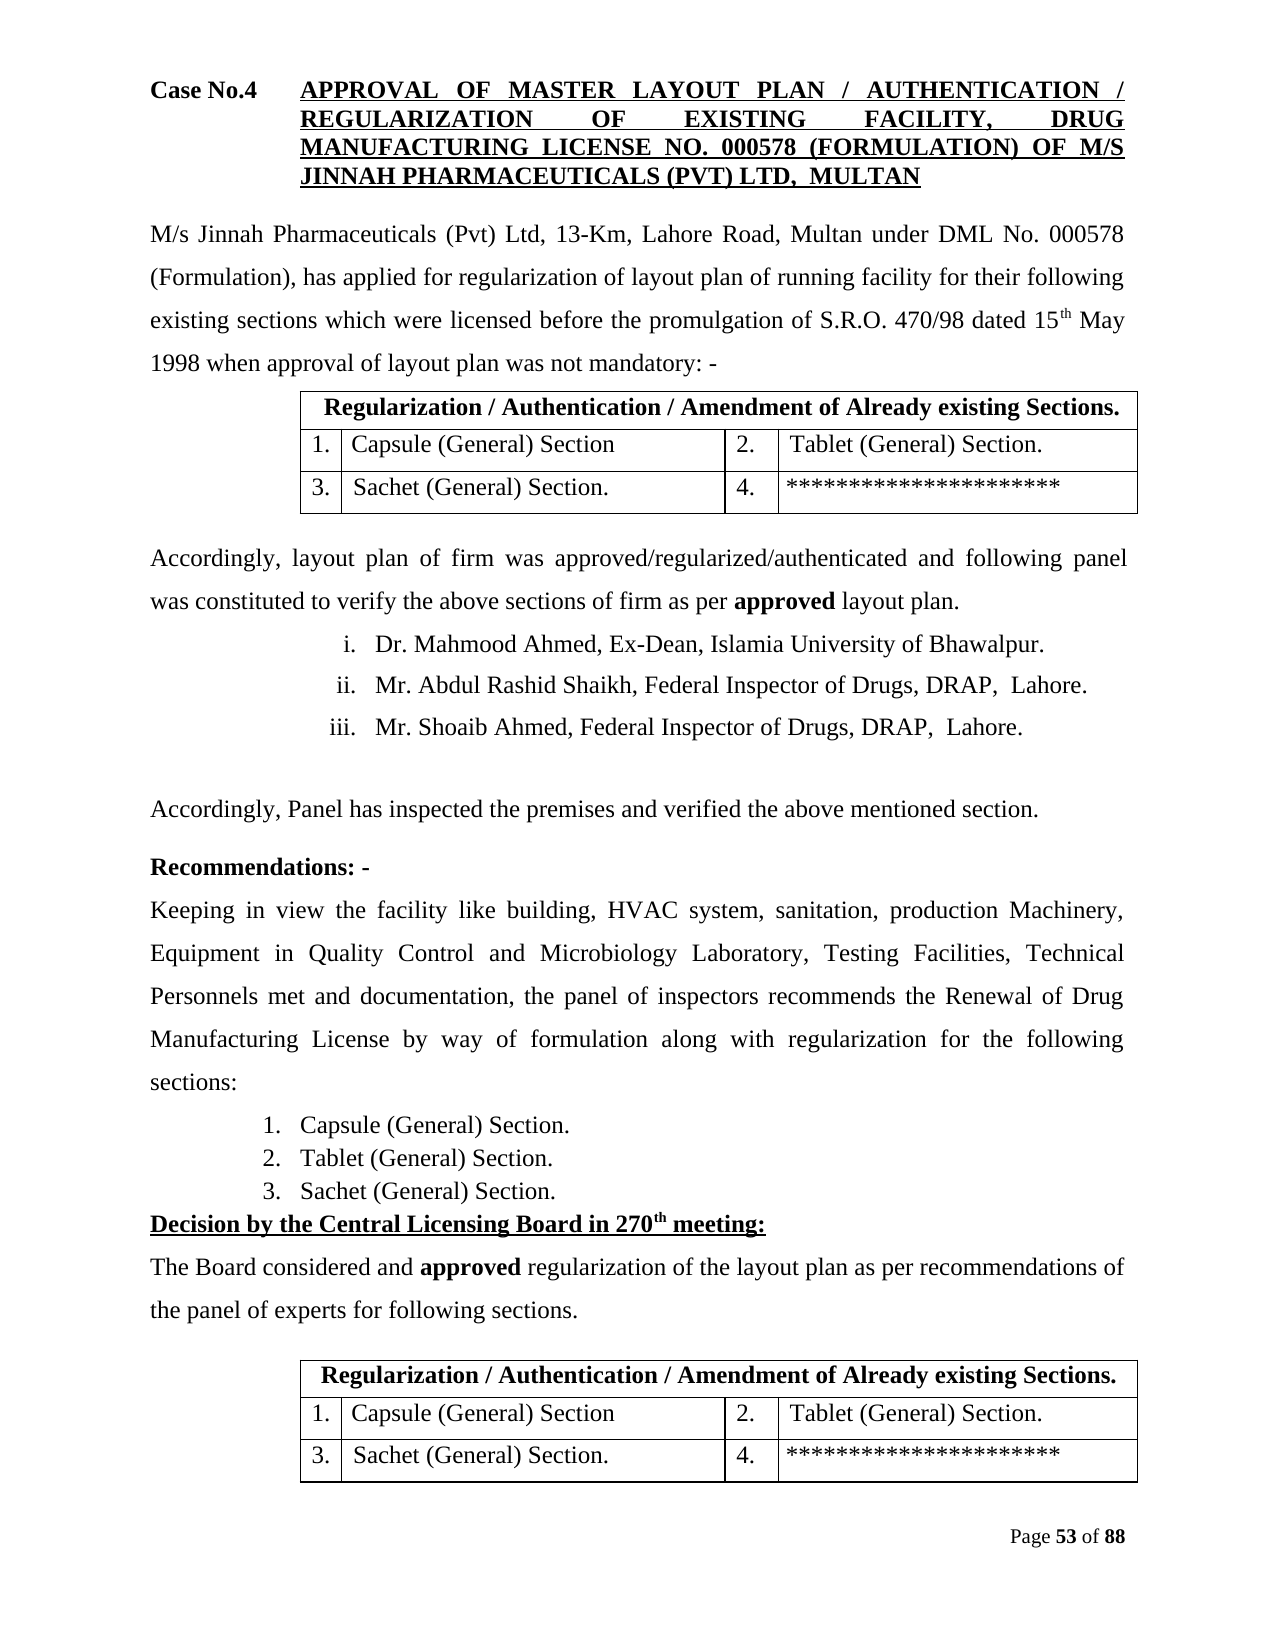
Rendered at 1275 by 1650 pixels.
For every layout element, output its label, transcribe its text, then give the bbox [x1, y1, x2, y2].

table_header Regularization / Authentication / Amendment of Already existing Sections. [301, 1361, 1137, 1397]
table_cell ********************** [779, 472, 1137, 513]
table_cell Capsule (General) Section [342, 1398, 724, 1439]
table_cell Capsule (General) Section [342, 430, 724, 471]
table_cell [301, 472, 341, 513]
text Keeping in view the facility like building, HVAC system, sanitation, production Machinery, Equipment in Quality Control and Microbiology Laboratory, Testing Facilities, Technical Personnels met and documentation, the panel of inspectors recommends the Renewal of Drug Manufacturing License by way of formulation along with regularization for the following sections: [150, 895, 1125, 1096]
table_cell [301, 1440, 341, 1481]
table_cell ********************** [779, 1440, 1137, 1481]
table_header Regularization / Authentication / Amendment of Already existing Sections. [301, 392, 1137, 428]
list Capsule (General) Section. [262, 1110, 1125, 1139]
text The Board considered and approved regularization of the layout plan as per recommendations of the panel of experts for following sections. [150, 1252, 1125, 1324]
text M/s Jinnah Pharmaceuticals (Pvt) Ltd, 13-Km, Lahore Road, Multan under DML No. 000578 (Formulation), has applied for regularization of layout plan of running facility for their following existing sections which were licensed before the promulgation of S.R.O. 470/98 dated 15th May 1998 when approval of layout plan was not mandatory: - [150, 219, 1125, 377]
table_cell [726, 1398, 778, 1439]
table_cell [726, 430, 778, 471]
table_cell Tablet (General) Section. [779, 430, 1137, 471]
text Accordingly, layout plan of firm was approved/regularized/authenticated and following panel was constituted to verify the above sections of firm as per approved layout plan. [150, 543, 1129, 615]
text Accordingly, Panel has inspected the premises and verified the above mentioned section. [150, 794, 1125, 823]
list Mr. Shoaib Ahmed, Federal Inspector of Drugs, DRAP, Lahore. [356, 712, 1125, 740]
table_cell Tablet (General) Section. [779, 1398, 1137, 1439]
text Decision by the Central Licensing Board in 270th meeting: [150, 1209, 1125, 1238]
list Mr. Abdul Rashid Shaikh, Federal Inspector of Drugs, DRAP, Lahore. [356, 670, 1125, 699]
table_cell Sachet (General) Section. [342, 472, 724, 513]
list Tablet (General) Section. [262, 1143, 1125, 1172]
table_cell Sachet (General) Section. [342, 1440, 724, 1481]
text Case No.4 APPROVAL OF MASTER LAYOUT PLAN / AUTHENTICATION / REGULARIZATION OF EXISTING FACILITY, DRUG MANUFACTURING LICENSE NO. 000578 (FORMULATION) OF M/S JINNAH PHARMACEUTICALS (PVT) LTD, MULTAN [150, 75, 1125, 190]
table_cell [726, 472, 778, 513]
text Recommendations: - [150, 852, 1125, 880]
table_cell [301, 430, 341, 471]
table_cell [726, 1440, 778, 1481]
table_cell [301, 1398, 341, 1439]
list Sachet (General) Section. [262, 1176, 1125, 1205]
list Dr. Mahmood Ahmed, Ex-Dean, Islamia University of Bhawalpur. [356, 629, 1125, 658]
